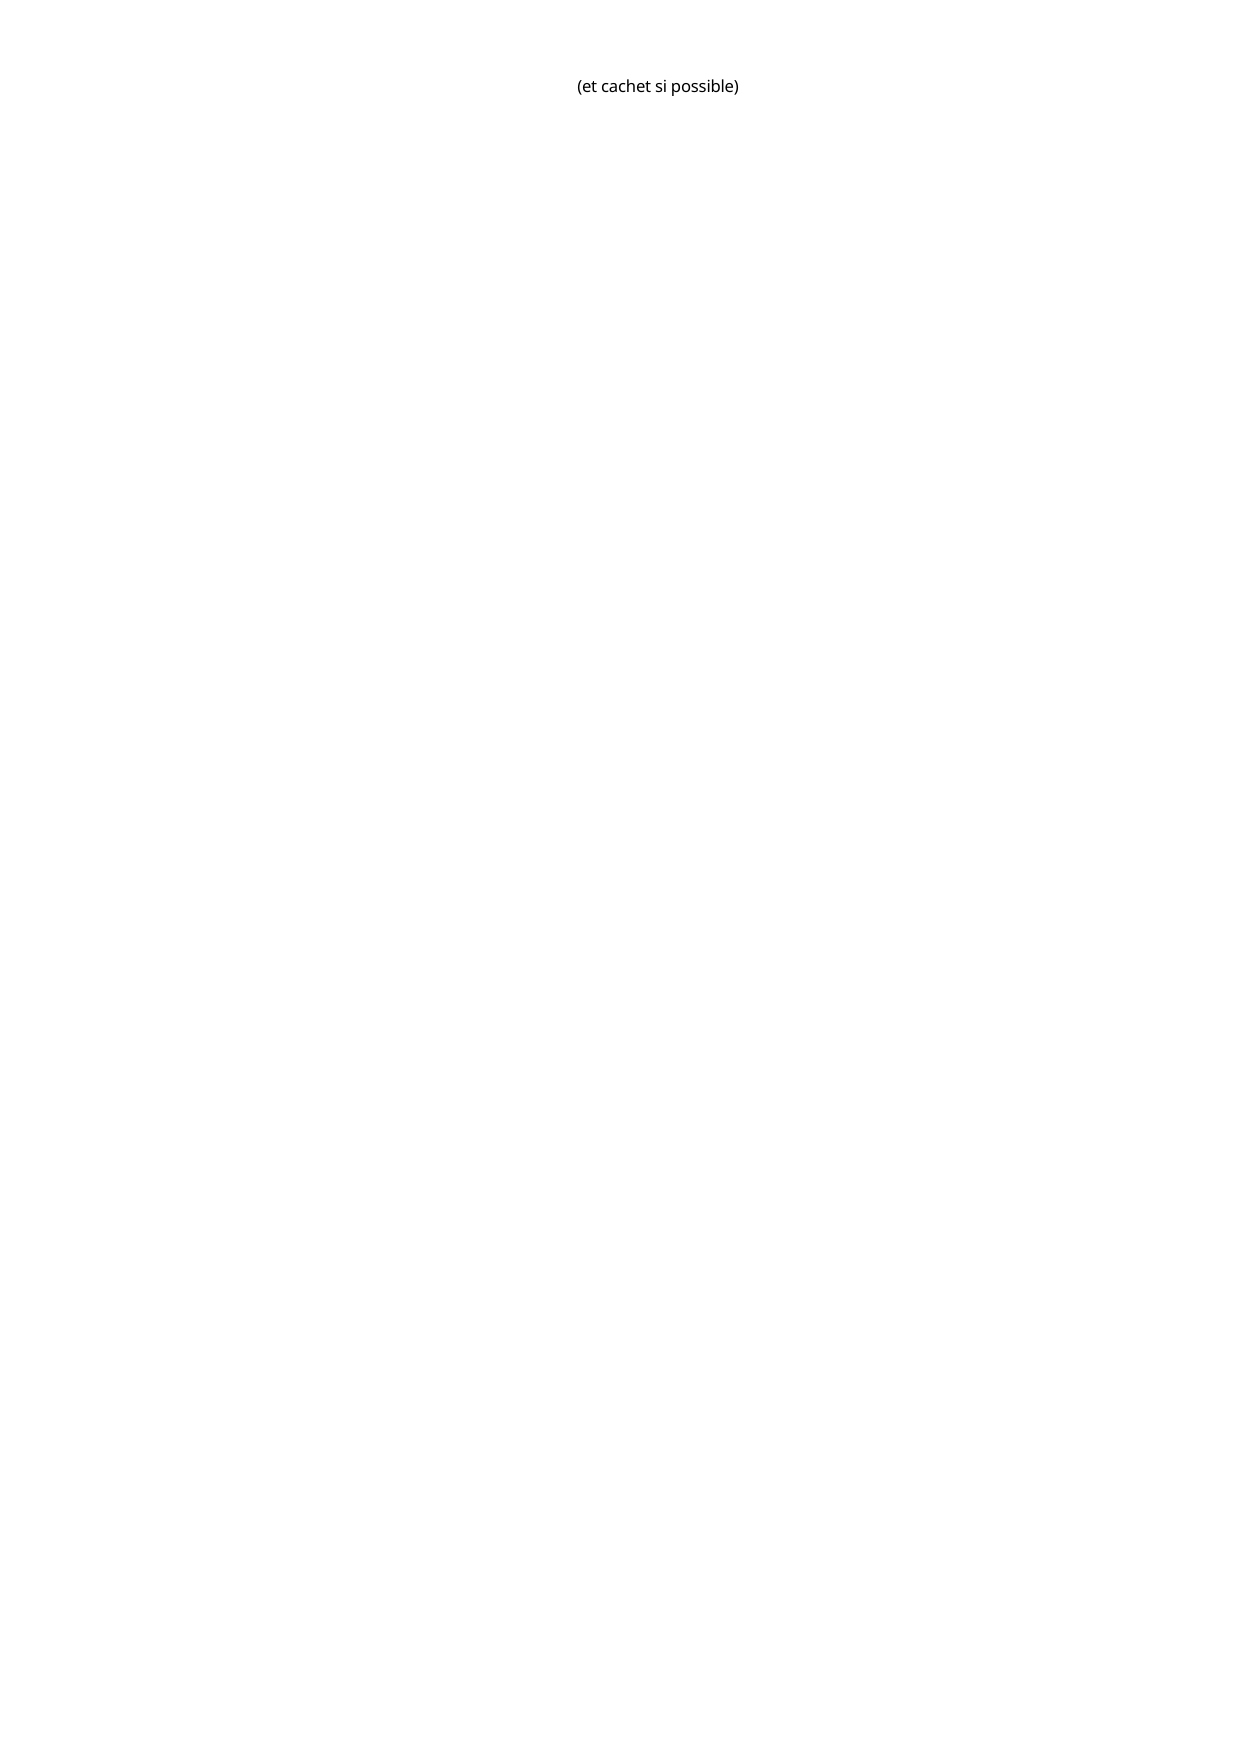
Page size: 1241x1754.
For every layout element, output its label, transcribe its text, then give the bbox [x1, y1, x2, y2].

text (et cachet si possible) [75, 75, 1164, 98]
